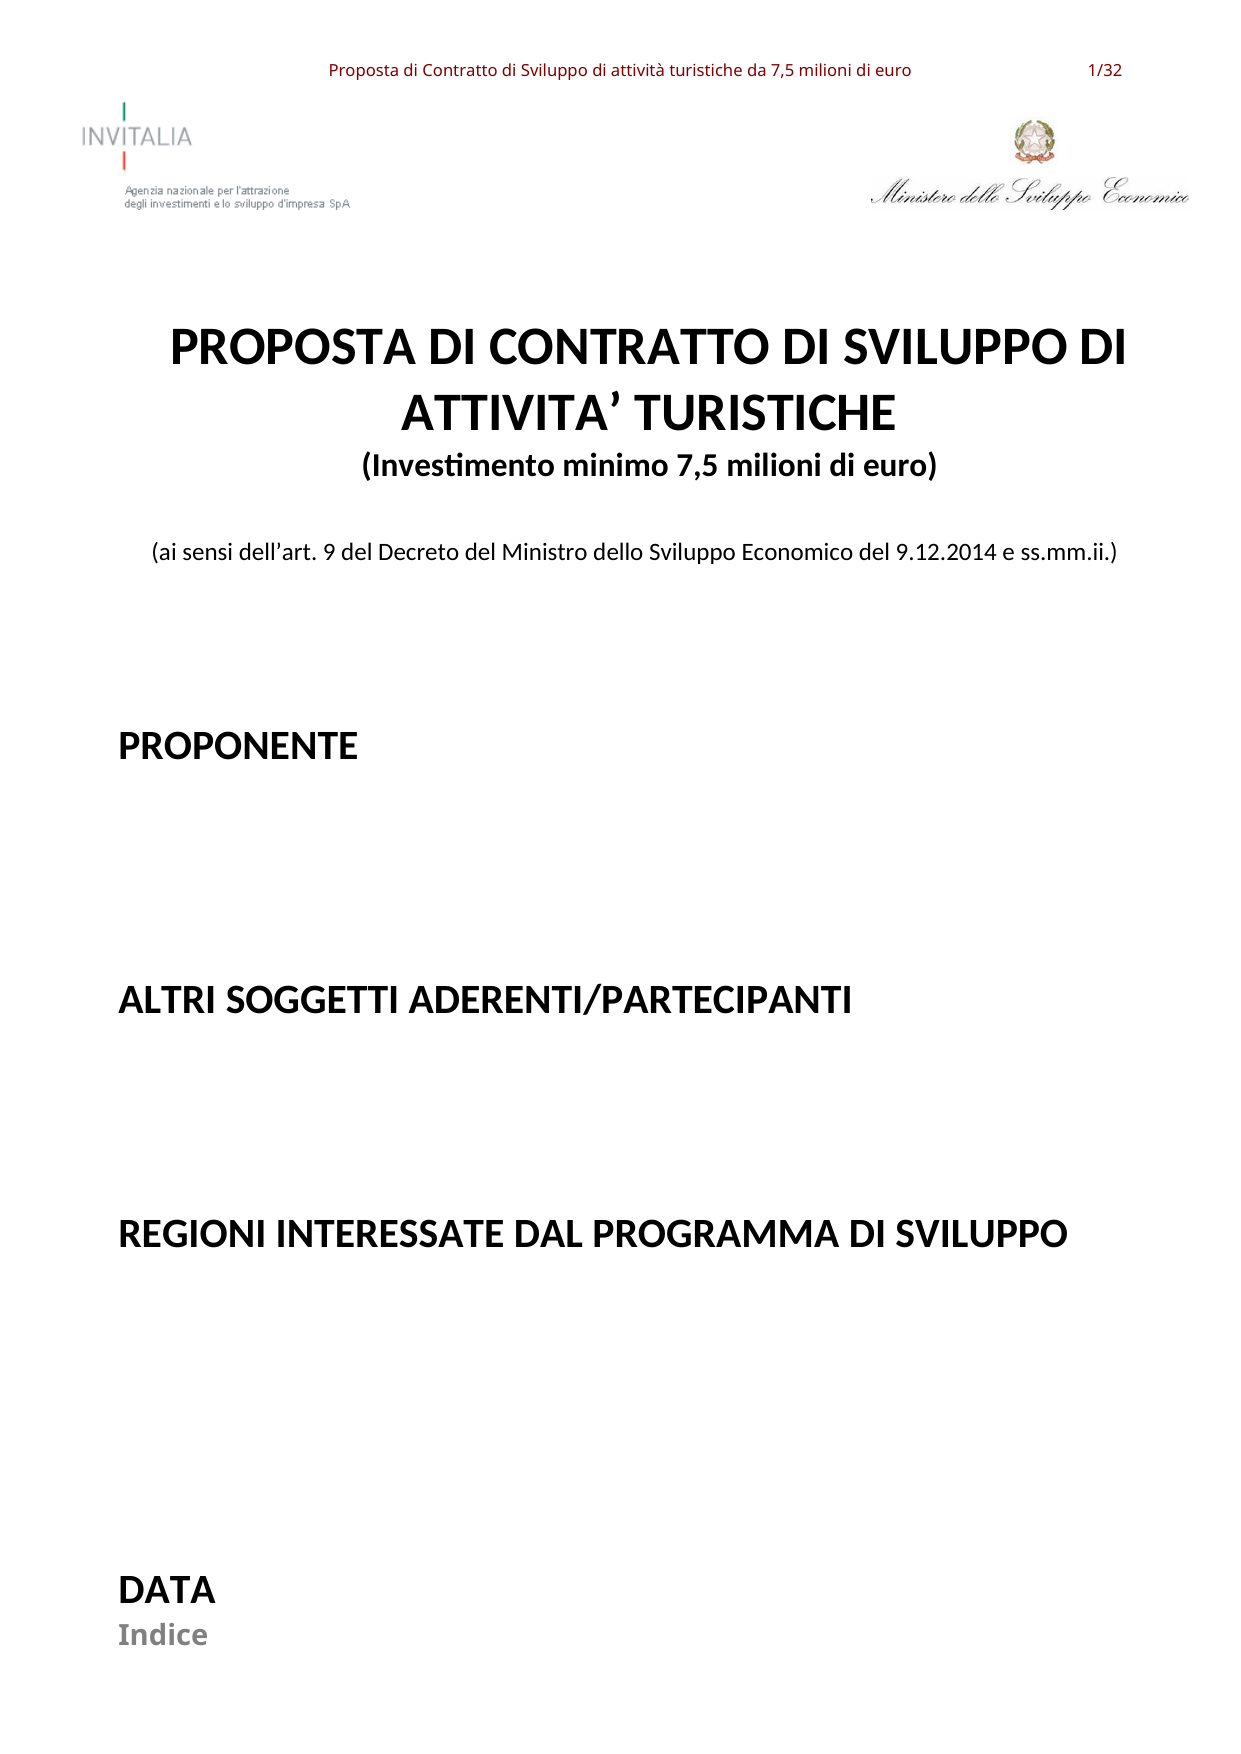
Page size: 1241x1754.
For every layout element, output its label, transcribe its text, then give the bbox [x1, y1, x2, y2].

text PROPONENTE [118, 719, 1196, 770]
text PROPOSTA DI CONTRATTO DI SVILUPPO DI ATTIVITA’ TURISTICHE [103, 312, 1196, 444]
picture [59, 81, 362, 222]
text ALTRI SOGGETTI ADERENTI/PARTECIPANTI [118, 973, 1196, 1024]
text DATA [118, 1563, 1196, 1614]
text (ai sensi dell’art. 9 del Decreto del Ministro dello Sviluppo Economico del 9.12.2014 e ss.mm.ii.) [118, 536, 1152, 566]
text Indice [118, 1614, 1196, 1653]
text REGIONI INTERESSATE DAL PROGRAMMA DI SVILUPPO [118, 1207, 1196, 1258]
text (Investimento minimo 7,5 milioni di euro) [103, 444, 1196, 485]
